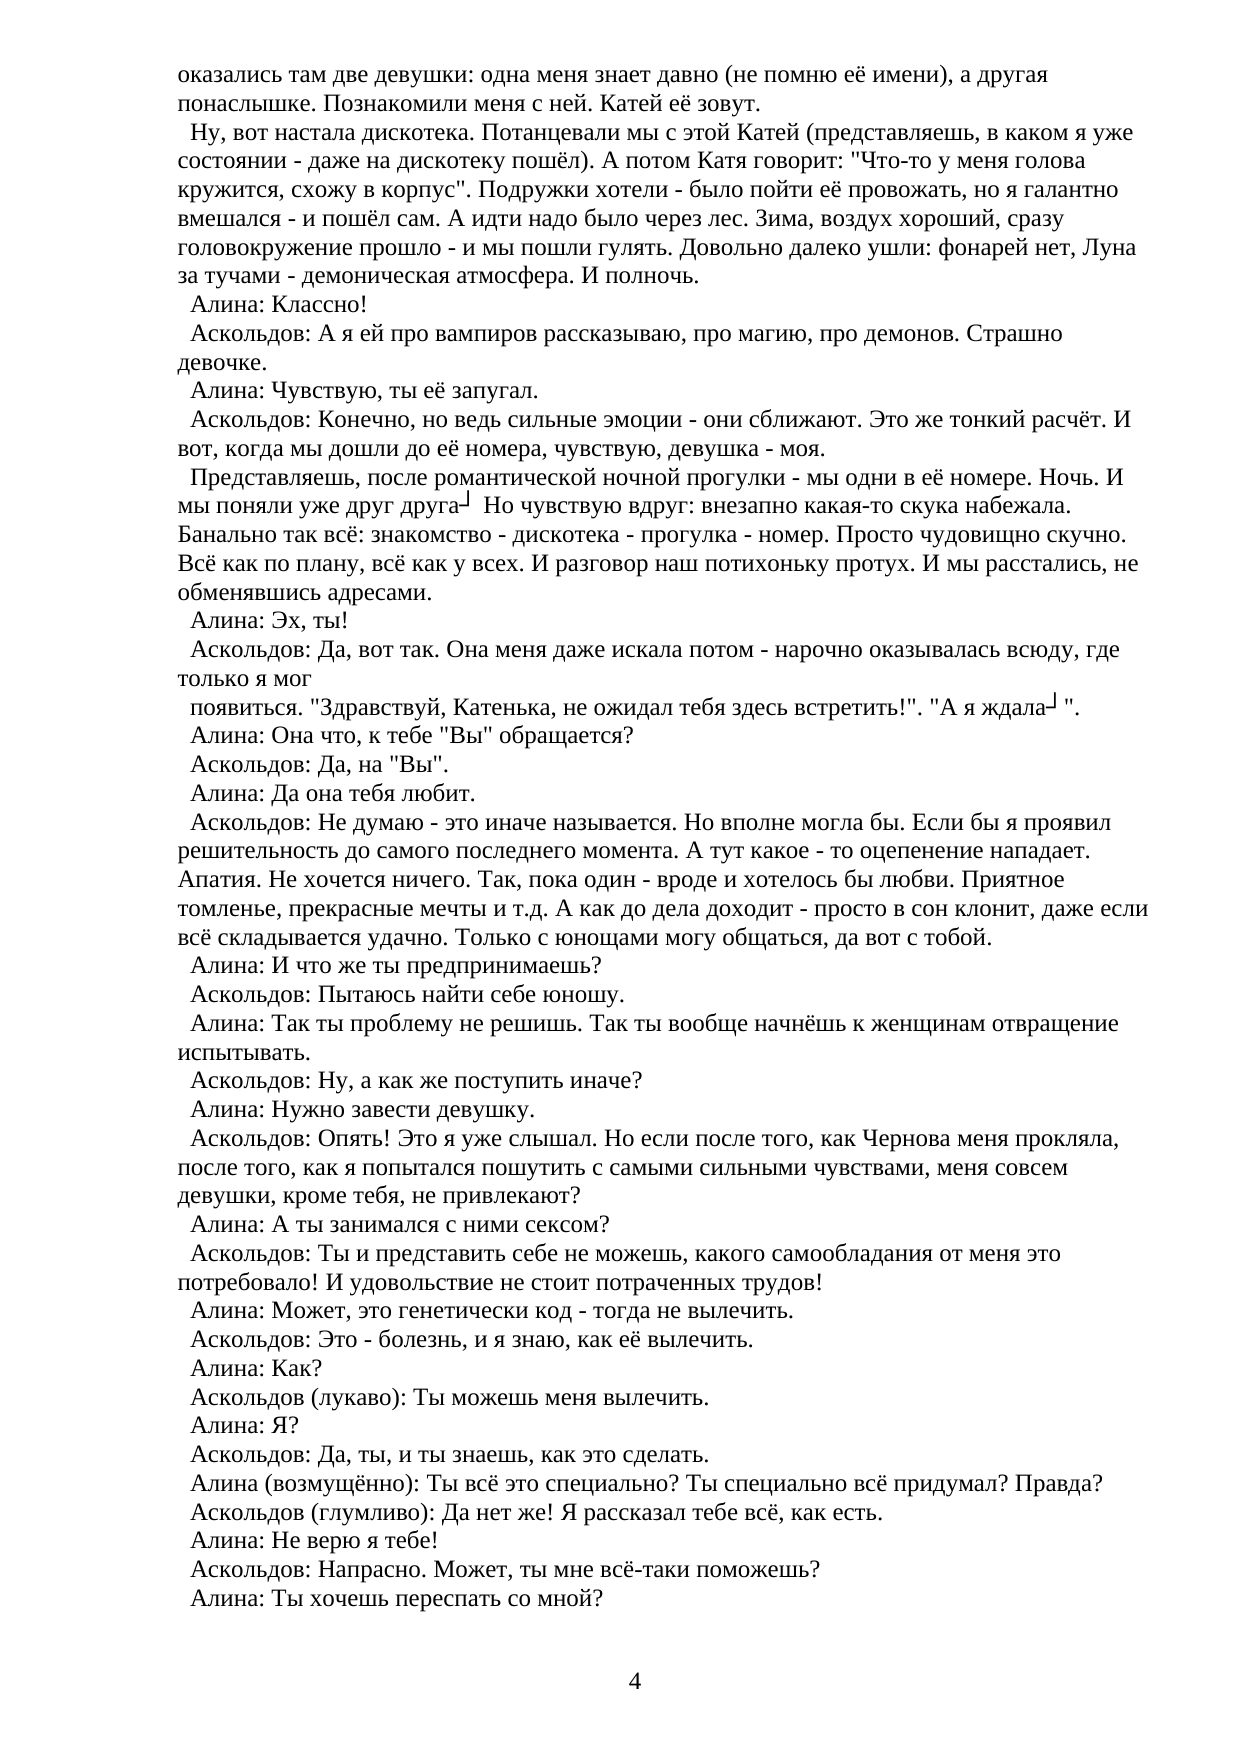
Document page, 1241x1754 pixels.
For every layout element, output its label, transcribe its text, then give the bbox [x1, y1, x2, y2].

text Алина: Классно! [177, 289, 1152, 318]
text Алина: Нужно завести девушку. [177, 1094, 1152, 1123]
text Ну, вот настала дискотека. Потанцевали мы с этой Катей (представляешь, в каком я уже состоянии - даже на дискотеку пошёл). А потом Катя говорит: "Что-то у меня голова кружится, схожу в корпус". Подружки хотели - было пойти её провожать, но я галантно вмешался - и пошёл сам. А идти надо было через лес. Зима, воздух хороший, сразу головокружение прошло - и мы пошли гулять. Довольно далеко ушли: фонарей нет, Луна за тучами - демоническая атмосфера. И полночь. [177, 117, 1152, 289]
text Аскольдов: Это - болезнь, и я знаю, как её вылечить. [177, 1324, 1152, 1353]
text Алина: Как? [177, 1353, 1152, 1382]
text Аскольдов: Ну, а как же поступить иначе? [177, 1065, 1152, 1094]
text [177, 59, 1152, 117]
text Алина: Так ты проблему не решишь. Так ты вообще начнёшь к женщинам отвращение испытывать. [177, 1008, 1152, 1065]
text Аскольдов: Да, ты, и ты знаешь, как это сделать. [177, 1439, 1152, 1468]
text Алина: Да она тебя любит. [177, 778, 1152, 807]
text Аскольдов: Да, вот так. Она меня даже искала потом - нарочно оказывалась всюду, где только я мог [177, 634, 1152, 692]
text Алина (возмущённо): Ты всё это специально? Ты специально всё придумал? Правда? [177, 1468, 1152, 1497]
text Алина: Чувствую, ты её запугал. [177, 375, 1152, 404]
text Аскольдов: Ты и представить себе не можешь, какого самообладания от меня это потребовало! И удовольствие не стоит потраченных трудов! [177, 1238, 1152, 1295]
text Аскольдов: Пытаюсь найти себе юношу. [177, 979, 1152, 1008]
text Алина: Ты хочешь переспать со мной? [177, 1583, 1152, 1612]
text Алина: Она что, к тебе "Вы" обращается? [177, 720, 1152, 749]
text Аскольдов: Не думаю - это иначе называется. Но вполне могла бы. Если бы я проявил решительность до самого последнего момента. А тут какое - то оцепенение нападает. Апатия. Не хочется ничего. Так, пока один - вроде и хотелось бы любви. Приятное томленье, прекрасные мечты и т.д. А как до дела доходит - просто в сон клонит, даже если всё складывается удачно. Только с юнощами могу общаться, да вот с тобой. [177, 807, 1152, 950]
text Алина: Не верю я тебе! [177, 1525, 1152, 1554]
text Аскольдов: А я ей про вампиров рассказываю, про магию, про демонов. Страшно девочке. [177, 318, 1152, 375]
text Алина: Я? [177, 1410, 1152, 1439]
text Аскольдов: Напрасно. Может, ты мне всё-таки поможешь? [177, 1554, 1152, 1583]
text Аскольдов (глумливо): Да нет же! Я рассказал тебе всё, как есть. [177, 1497, 1152, 1525]
text Алина: Может, это генетически код - тогда не вылечить. [177, 1295, 1152, 1324]
text Аскольдов: Да, на "Вы". [177, 749, 1152, 778]
text Алина: И что же ты предпринимаешь? [177, 950, 1152, 979]
text Аскольдов (лукаво): Ты можешь меня вылечить. [177, 1382, 1152, 1410]
text Алина: Эх, ты! [177, 605, 1152, 634]
text появиться. "Здравствуй, Катенька, не ожидал тебя здесь встретить!". "А я ждала┘". [177, 692, 1152, 720]
text Аскольдов: Опять! Это я уже слышал. Но если после того, как Чернова меня прокляла, после того, как я попытался пошутить с самыми сильными чувствами, меня совсем девушки, кроме тебя, не привлекают? [177, 1123, 1152, 1209]
text Алина: А ты занимался с ними сексом? [177, 1209, 1152, 1238]
text Представляешь, после романтической ночной прогулки - мы одни в её номере. Ночь. И мы поняли уже друг друга┘ Но чувствую вдруг: внезапно какая-то скука набежала. Банально так всё: знакомство - дискотека - прогулка - номер. Просто чудовищно скучно. Всё как по плану, всё как у всех. И разговор наш потихоньку протух. И мы расстались, не обменявшись адресами. [177, 462, 1152, 605]
text Аскольдов: Конечно, но ведь сильные эмоции - они сближают. Это же тонкий расчёт. И вот, когда мы дошли до её номера, чувствую, девушка - моя. [177, 404, 1152, 462]
